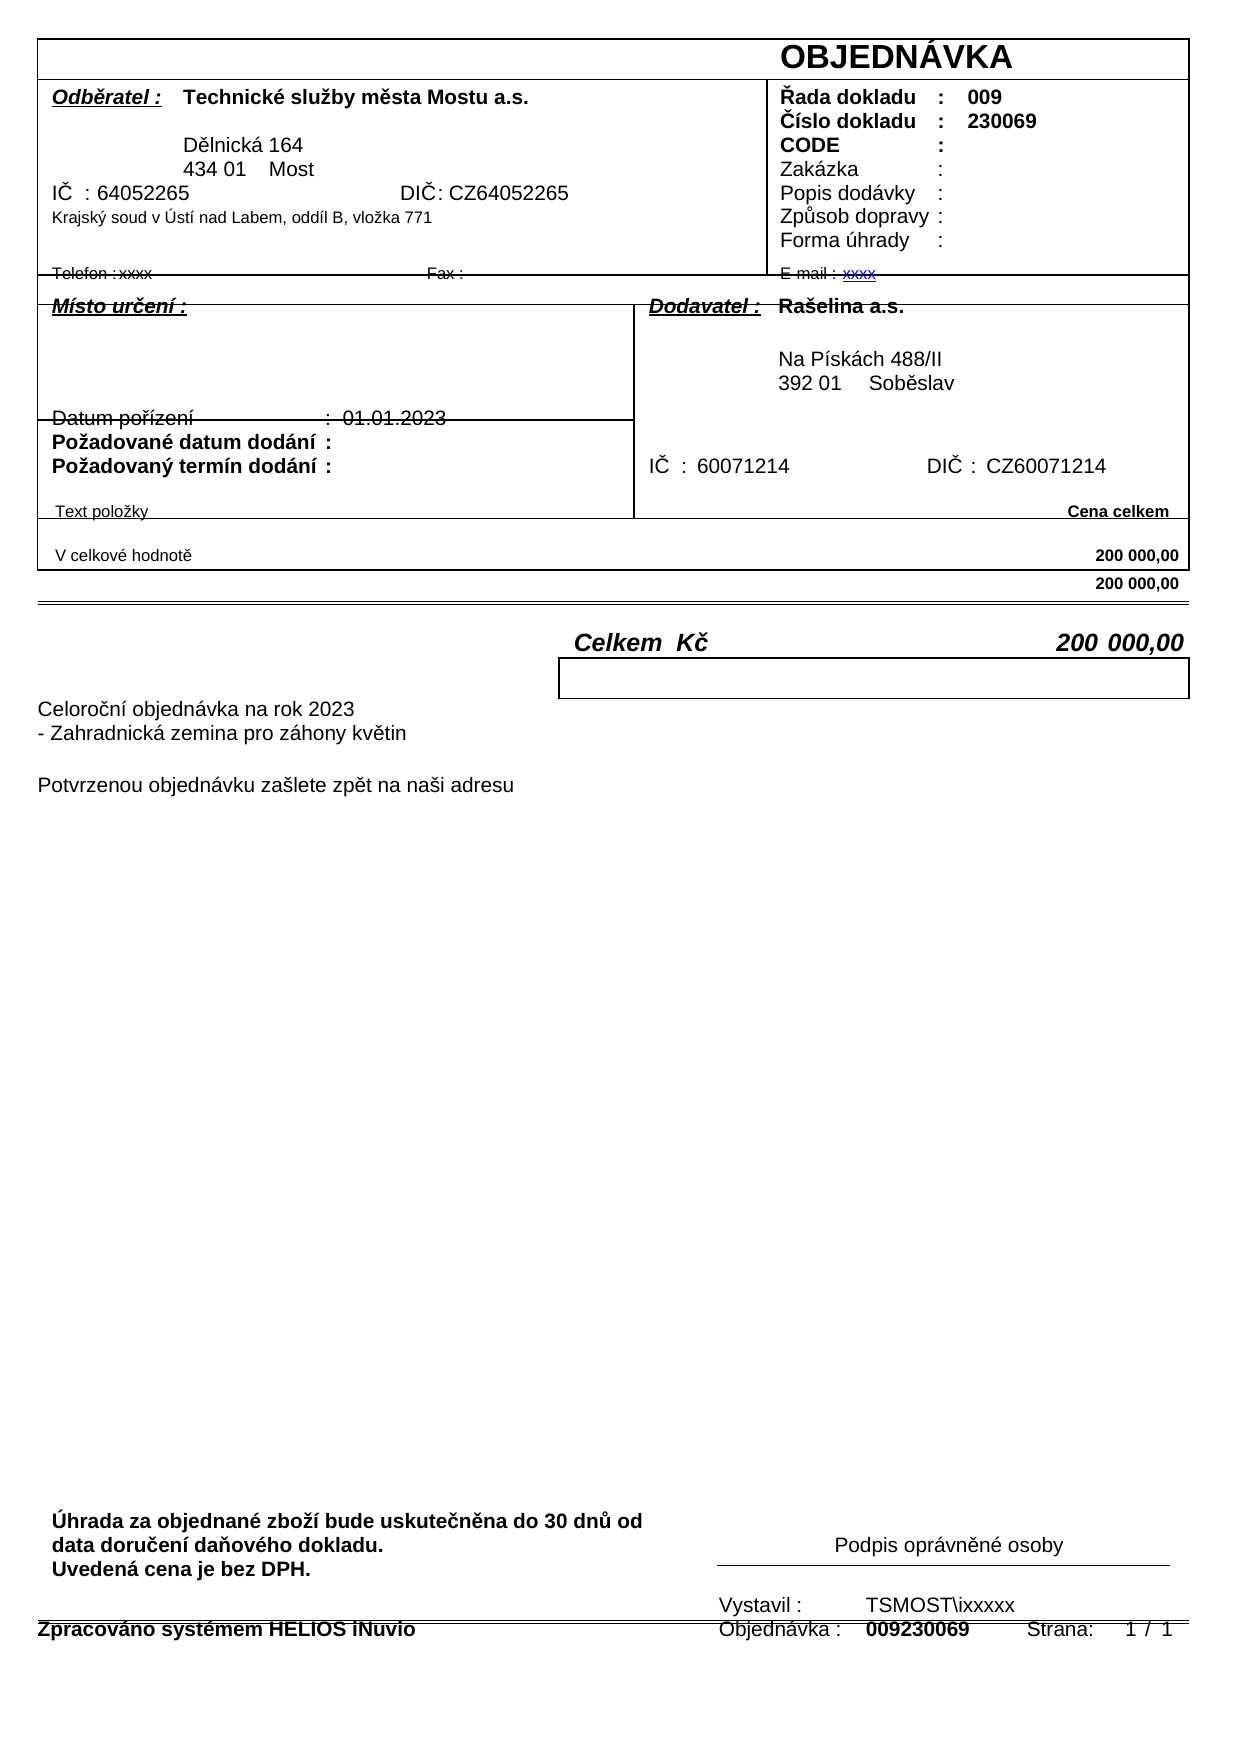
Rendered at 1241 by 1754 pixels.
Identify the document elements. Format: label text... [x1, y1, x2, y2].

text Uvedená cena je bez DPH. [37, 1557, 1203, 1581]
text 200 000,00 [37, 573, 1203, 593]
text Úhrada za objednané zboží bude uskutečněna do 30 dnů od [37, 1509, 1203, 1533]
text IČ : 64052265 DIČ : CZ64052265 Popis dodávky : [37, 180, 1203, 204]
text OBJEDNÁVKA [37, 37, 1203, 76]
text Číslo dokladu : 230069 [37, 108, 1203, 132]
text - Zahradnická zemina pro záhony květin [37, 720, 1203, 744]
text Potvrzenou objednávku zašlete zpět na naši adresu [37, 773, 1203, 797]
text Požadovaný termín dodání : IČ : 60071214 DIČ : CZ60071214 [37, 454, 1203, 478]
text 434 01 Most Zakázka : [37, 156, 1203, 180]
text Krajský soud v Ústí nad Labem, oddíl B, vložka 771 Způsob dopravy : [37, 204, 1203, 228]
text Místo určení : Dodavatel : Rašelina a.s. [37, 293, 1203, 317]
text Celkem Kč 200 000,00 [37, 628, 1203, 657]
text Požadované datum dodání : [37, 430, 1203, 454]
text Text položky Cena celkem [37, 502, 1203, 521]
text Celoroční objednávka na rok 2023 [37, 696, 1203, 720]
text Na Pískách 488/II [37, 346, 1203, 370]
text Forma úhrady : [37, 228, 1203, 252]
text V celkové hodnotě 200 000,00 [37, 546, 1203, 565]
text Vystavil : TSMOST\ixxxxx [37, 1592, 1203, 1616]
text Dělnická 164 CODE : [37, 132, 1203, 156]
text 392 01 Soběslav [37, 370, 1203, 394]
text data doručení daňového dokladu. Podpis oprávněné osoby [37, 1533, 1203, 1557]
text Zpracováno systémem HELIOS iNuvio Objednávka : 009230069 Strana: 1 / 1 [37, 1616, 1203, 1640]
text Odběratel : Technické služby města Mostu a.s. Řada dokladu : 009 [37, 84, 1203, 108]
text Telefon : xxxx Fax : E-mail : xxxx [37, 264, 1203, 283]
text Datum pořízení : 01.01.2023 [37, 406, 1203, 430]
